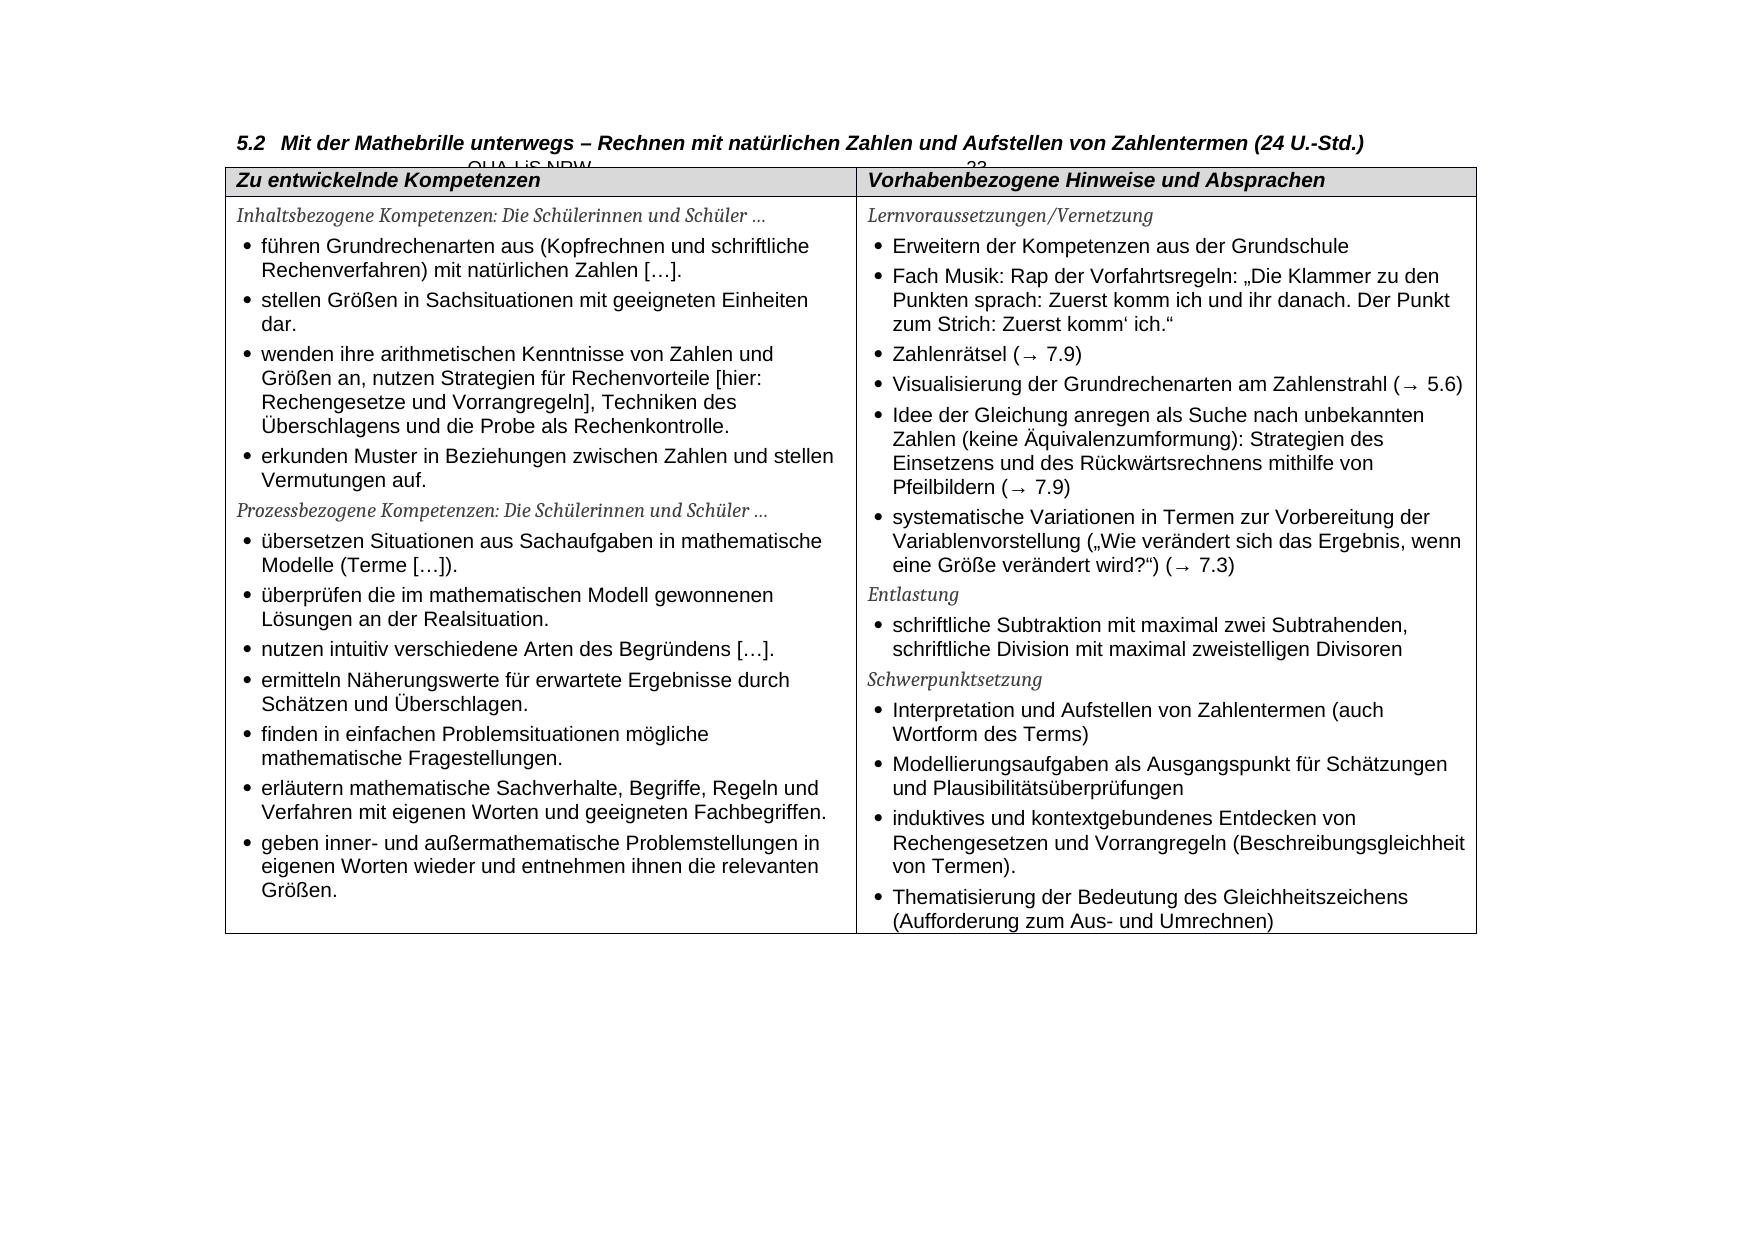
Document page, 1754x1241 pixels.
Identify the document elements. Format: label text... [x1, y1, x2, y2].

subtitle 5.2 Mit der Mathebrille unterwegs – Rechnen mit natürlichen Zahlen und Aufstellen von Zahlentermen (24 U.-Std.) [236, 131, 1488, 154]
table_cell Lernvoraussetzungen/Vernetzung Erweitern der Kompetenzen aus der Grundschule Fach Musik: Rap der Vorfahrtsregeln: „Die Klammer zu den Punkten sprach: Zuerst komm ich und ihr danach. Der Punkt zum Strich: Zuerst komm‘ ich.“ Zahlenrätsel (→ 7.9) Visualisierung der Grundrechenarten am Zahlenstrahl (→ 5.6) Idee der Gleichung anregen als Suche nach unbekannten Zahlen (keine Äquivalenzumformung): Strategien des Einsetzens und des Rückwärtsrechnens mithilfe von Pfeilbildern (→ 7.9) systematische Variationen in Termen zur Vorbereitung der Variablenvorstellung („Wie verändert sich das Ergebnis, wenn eine Größe verändert wird?“) (→ 7.3) Entlastung schriftliche Subtraktion mit maximal zwei Subtrahenden, schriftliche Division mit maximal zweistelligen Divisoren Schwerpunktsetzung Interpretation und Aufstellen von Zahlentermen (auch Wortform des Terms) Modellierungsaufgaben als Ausgangspunkt für Schätzungen und Plausibilitätsüberprüfungen induktives und kontextgebundenes Entdecken von Rechengesetzen und Vorrangregeln (Beschreibungsgleichheit von Termen). Thematisierung der Bedeutung des Gleichheitszeichens (Aufforderung zum Aus- und Umrechnen) [857, 197, 1476, 932]
table_cell Inhaltsbezogene Kompetenzen: Die Schülerinnen und Schüler … führen Grundrechenarten aus (Kopfrechnen und schriftliche Rechenverfahren) mit natürlichen Zahlen […]. stellen Größen in Sachsituationen mit geeigneten Einheiten dar. wenden ihre arithmetischen Kenntnisse von Zahlen und Größen an, nutzen Strategien für Rechenvorteile [hier: Rechengesetze und Vorrangregeln], Techniken des Überschlagens und die Probe als Rechenkontrolle. erkunden Muster in Beziehungen zwischen Zahlen und stellen Vermutungen auf. Prozessbezogene Kompetenzen: Die Schülerinnen und Schüler … übersetzen Situationen aus Sachaufgaben in mathematische Modelle (Terme […]). überprüfen die im mathematischen Modell gewonnenen Lösungen an der Realsituation. nutzen intuitiv verschiedene Arten des Begründens […]. ermitteln Näherungswerte für erwartete Ergebnisse durch Schätzen und Überschlagen. finden in einfachen Problemsituationen mögliche mathematische Fragestellungen. erläutern mathematische Sachverhalte, Begriffe, Regeln und Verfahren mit eigenen Worten und geeigneten Fachbegriffen. geben inner- und außermathematische Problemstellungen in eigenen Worten wieder und entnehmen ihnen die relevanten Größen. [226, 197, 856, 932]
table_header Zu entwickelnde Kompetenzen [226, 168, 856, 196]
table_header Vorhabenbezogene Hinweise und Absprachen [857, 168, 1476, 196]
